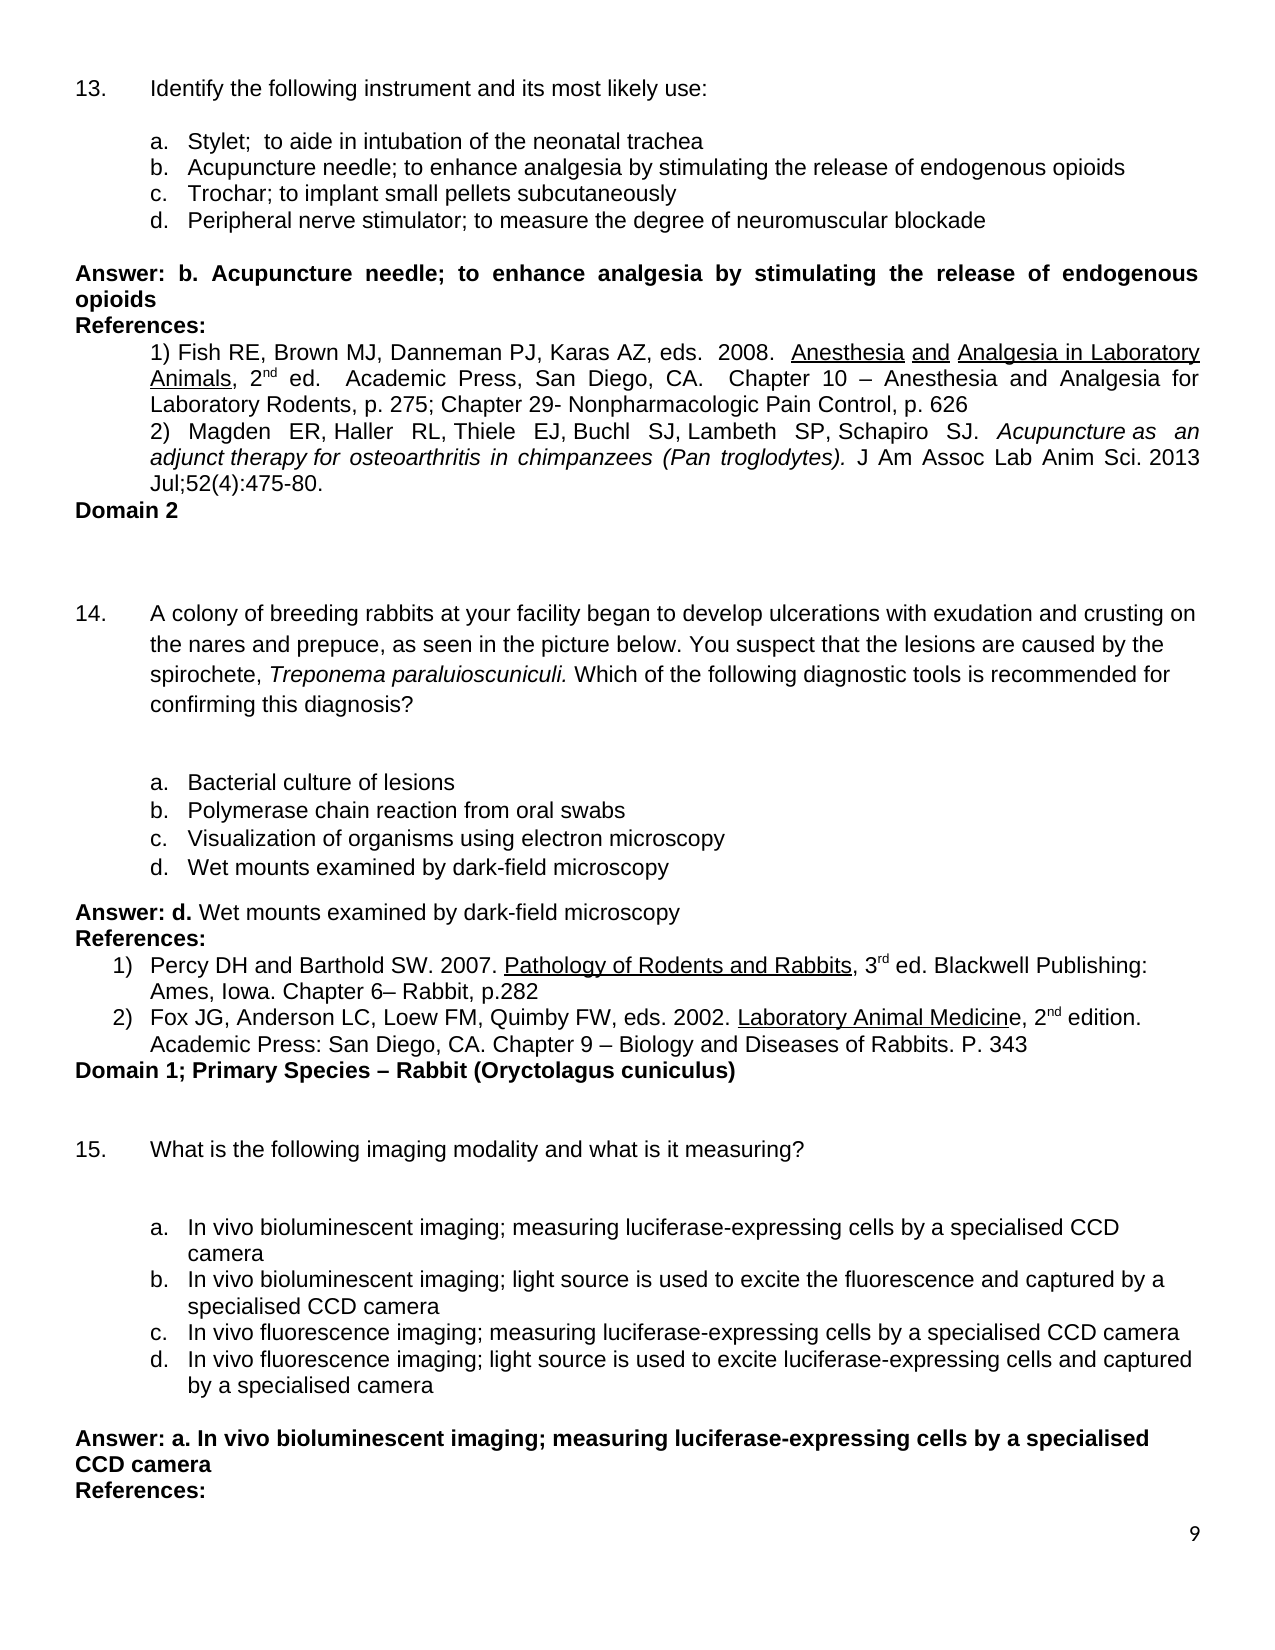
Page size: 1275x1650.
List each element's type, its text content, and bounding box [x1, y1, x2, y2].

list Percy DH and Barthold SW. 2007. Pathology of Rodents and Rabbits, 3rd ed. Blackwell Publishing: Ames, Iowa. Chapter 6– Rabbit, p.282 [112, 952, 1200, 1004]
list References: [75, 312, 1200, 338]
text 2) Magden ER, Haller RL, Thiele EJ, Buchl SJ, Lambeth SP, Schapiro SJ. Acupuncture as an adjunct therapy for osteoarthritis in chimpanzees (Pan troglodytes). J Am Assoc Lab Anim Sci. 2013 Jul;52(4):475-80. [150, 418, 1200, 497]
list In vivo bioluminescent imaging; measuring luciferase-expressing cells by a specialised CCD camera [150, 1214, 1200, 1266]
text 13. Identify the following instrument and its most likely use: [75, 75, 1200, 101]
list Trochar; to implant small pellets subcutaneously [150, 180, 1200, 207]
text Domain 2 [75, 497, 1200, 523]
text 15. What is the following imaging modality and what is it measuring? [75, 1136, 1200, 1162]
list Peripheral nerve stimulator; to measure the degree of neuromuscular blockade [150, 207, 1200, 233]
list Visualization of organisms using electron microscopy [150, 825, 1200, 852]
list Fox JG, Anderson LC, Loew FM, Quimby FW, eds. 2002. Laboratory Animal Medicine, 2nd edition. Academic Press: San Diego, CA. Chapter 9 – Biology and Diseases of Rabbits. P. 343 [112, 1004, 1200, 1057]
list Polymerase chain reaction from oral swabs [150, 797, 1200, 823]
list In vivo bioluminescent imaging; light source is used to excite the fluorescence and captured by a specialised CCD camera [150, 1266, 1200, 1319]
text Answer: d. Wet mounts examined by dark-field microscopy [75, 899, 1200, 925]
list Stylet; to aide in intubation of the neonatal trachea [150, 128, 1200, 154]
text 1) Fish RE, Brown MJ, Danneman PJ, Karas AZ, eds. 2008. Anesthesia and Analgesia in Laboratory Animals, 2nd ed. Academic Press, San Diego, CA. Chapter 10 – Anesthesia and Analgesia for Laboratory Rodents, p. 275; Chapter 29- Nonpharmacologic Pain Control, p. 626 [150, 338, 1200, 418]
list In vivo fluorescence imaging; light source is used to excite luciferase-expressing cells and captured by a specialised camera [150, 1346, 1200, 1398]
list Bacterial culture of lesions [150, 768, 1200, 795]
list Acupuncture needle; to enhance analgesia by stimulating the release of endogenous opioids [150, 154, 1200, 180]
text References: [75, 925, 1200, 952]
list Wet mounts examined by dark-field microscopy [150, 854, 1200, 880]
list In vivo fluorescence imaging; measuring luciferase-expressing cells by a specialised CCD camera [150, 1319, 1200, 1346]
list Answer: a. In vivo bioluminescent imaging; measuring luciferase-expressing cells by a specialised CCD camera [75, 1424, 1200, 1477]
text Answer: b. Acupuncture needle; to enhance analgesia by stimulating the release of endogenous opioids [75, 259, 1200, 312]
text Domain 1; Primary Species – Rabbit (Oryctolagus cuniculus) [75, 1057, 1200, 1083]
list References: [75, 1477, 1200, 1504]
text 14. A colony of breeding rabbits at your facility began to develop ulcerations with exudation and crusting on the nares and prepuce, as seen in the picture below. You suspect that the lesions are caused by the spirochete, Treponema paraluioscuniculi. Which of the following diagnostic tools is recommended for confirming this diagnosis? [75, 600, 1200, 717]
